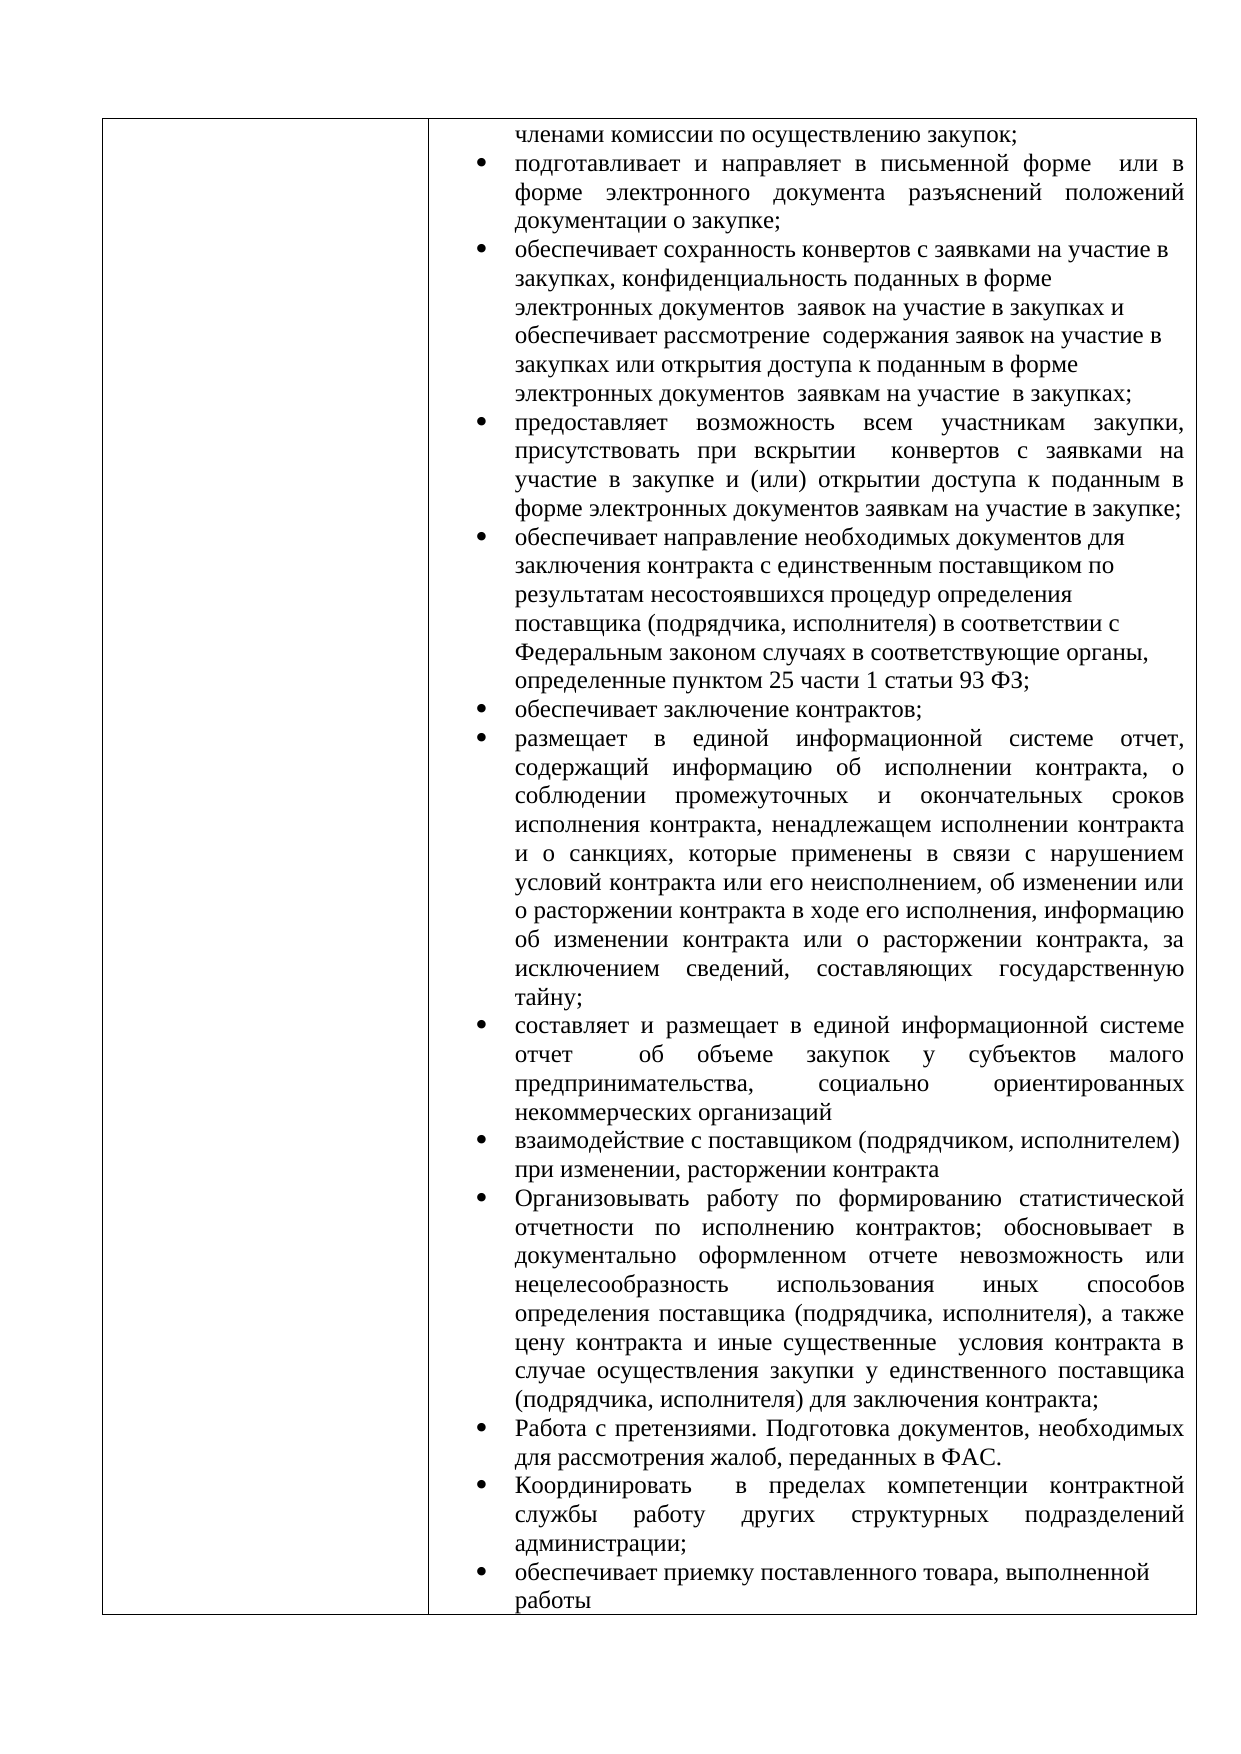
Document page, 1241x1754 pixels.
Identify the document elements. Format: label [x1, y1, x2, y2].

table_cell [103, 119, 428, 1614]
table_cell [429, 119, 1196, 1614]
